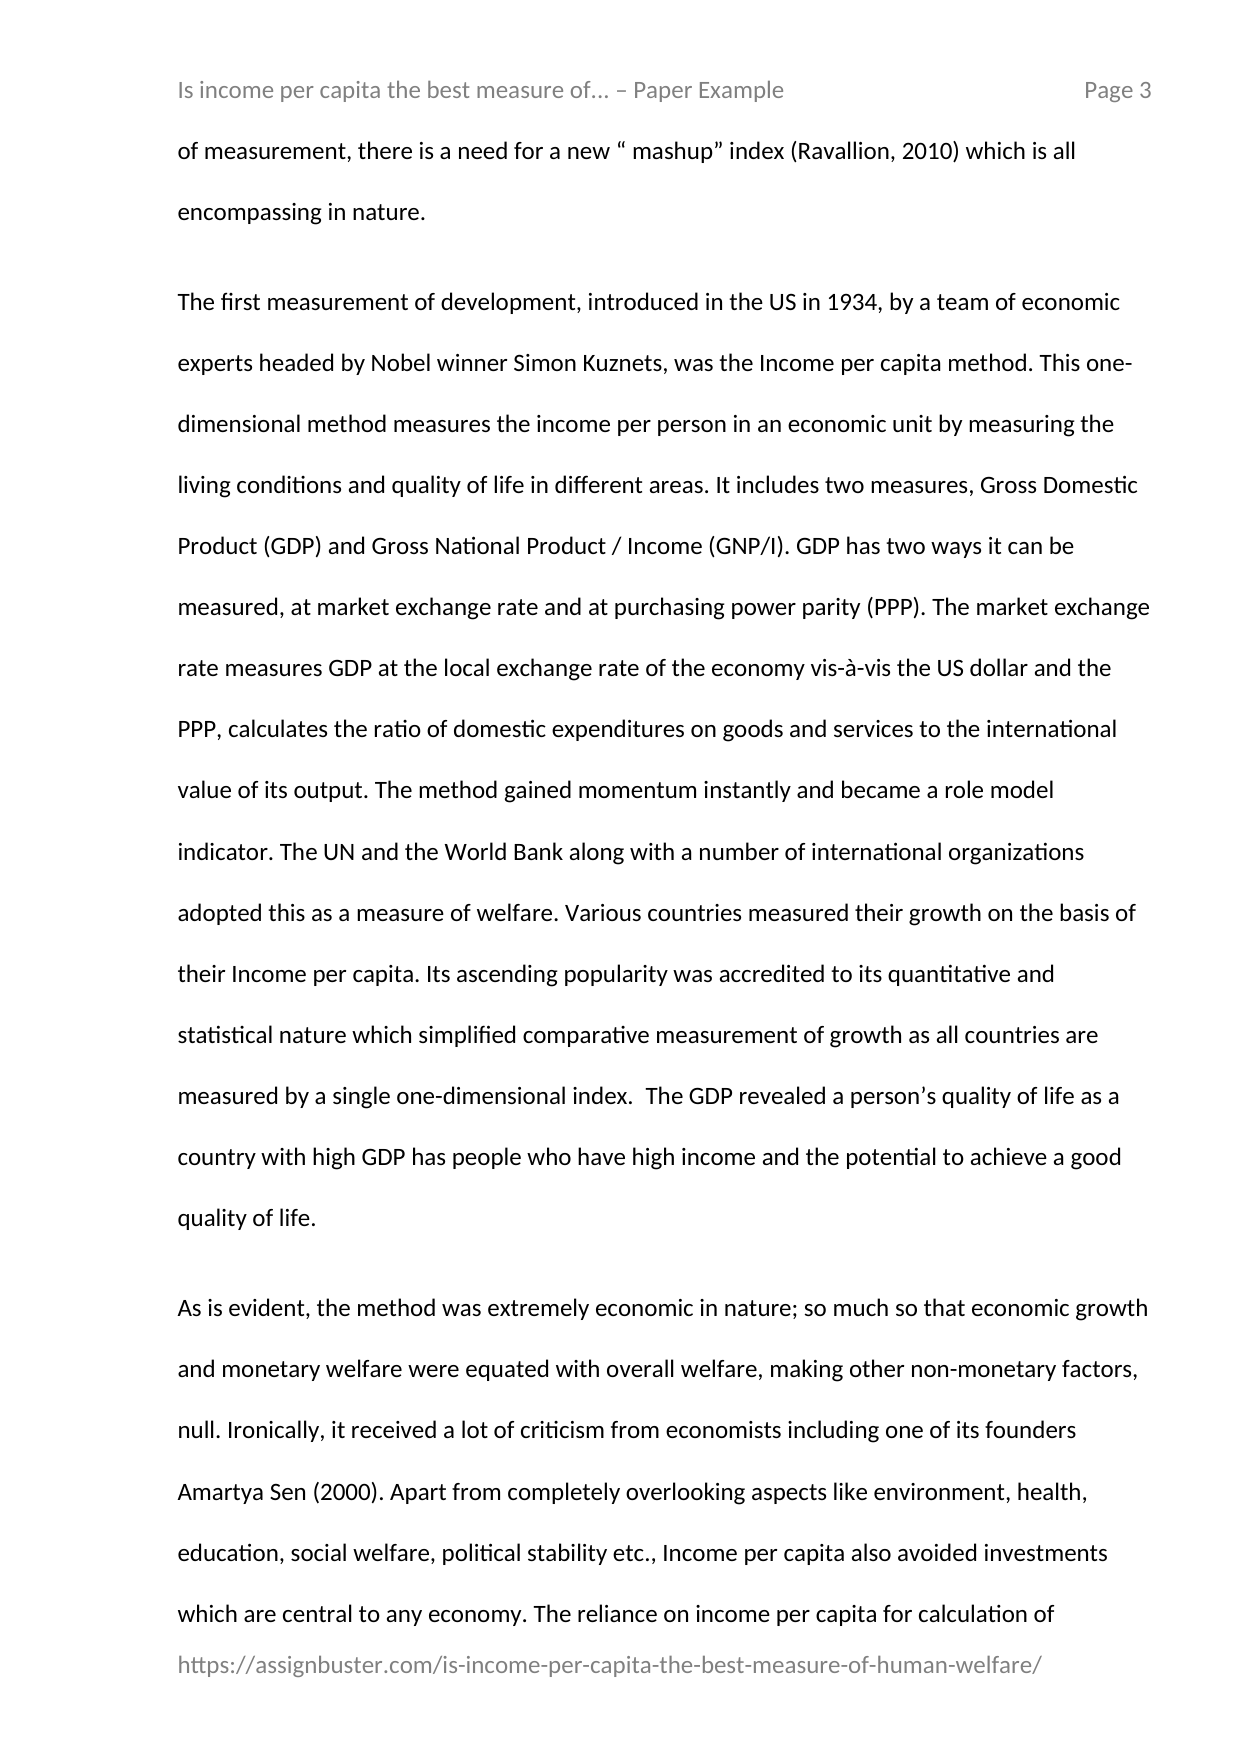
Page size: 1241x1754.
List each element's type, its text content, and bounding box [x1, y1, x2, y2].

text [177, 135, 1152, 226]
text The first measurement of development, introduced in the US in 1934, by a team of economic experts headed by Nobel winner Simon Kuznets, was the Income per capita method. This one-dimensional method measures the income per person in an economic unit by measuring the living conditions and quality of life in different areas. It includes two measures, Gross Domestic Product (GDP) and Gross National Product / Income (GNP/I). GDP has two ways it can be measured, at market exchange rate and at purchasing power parity (PPP). The market exchange rate measures GDP at the local exchange rate of the economy vis-à-vis the US dollar and the PPP, calculates the ratio of domestic expenditures on goods and services to the international value of its output. The method gained momentum instantly and became a role model indicator. The UN and the World Bank along with a number of international organizations adopted this as a measure of welfare. Various countries measured their growth on the basis of their Income per capita. Its ascending popularity was accredited to its quantitative and statistical nature which simplified comparative measurement of growth as all countries are measured by a single one-dimensional index. The GDP revealed a person’s quality of life as a country with high GDP has people who have high income and the potential to achieve a good quality of life. [177, 286, 1152, 1232]
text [177, 1292, 1152, 1628]
